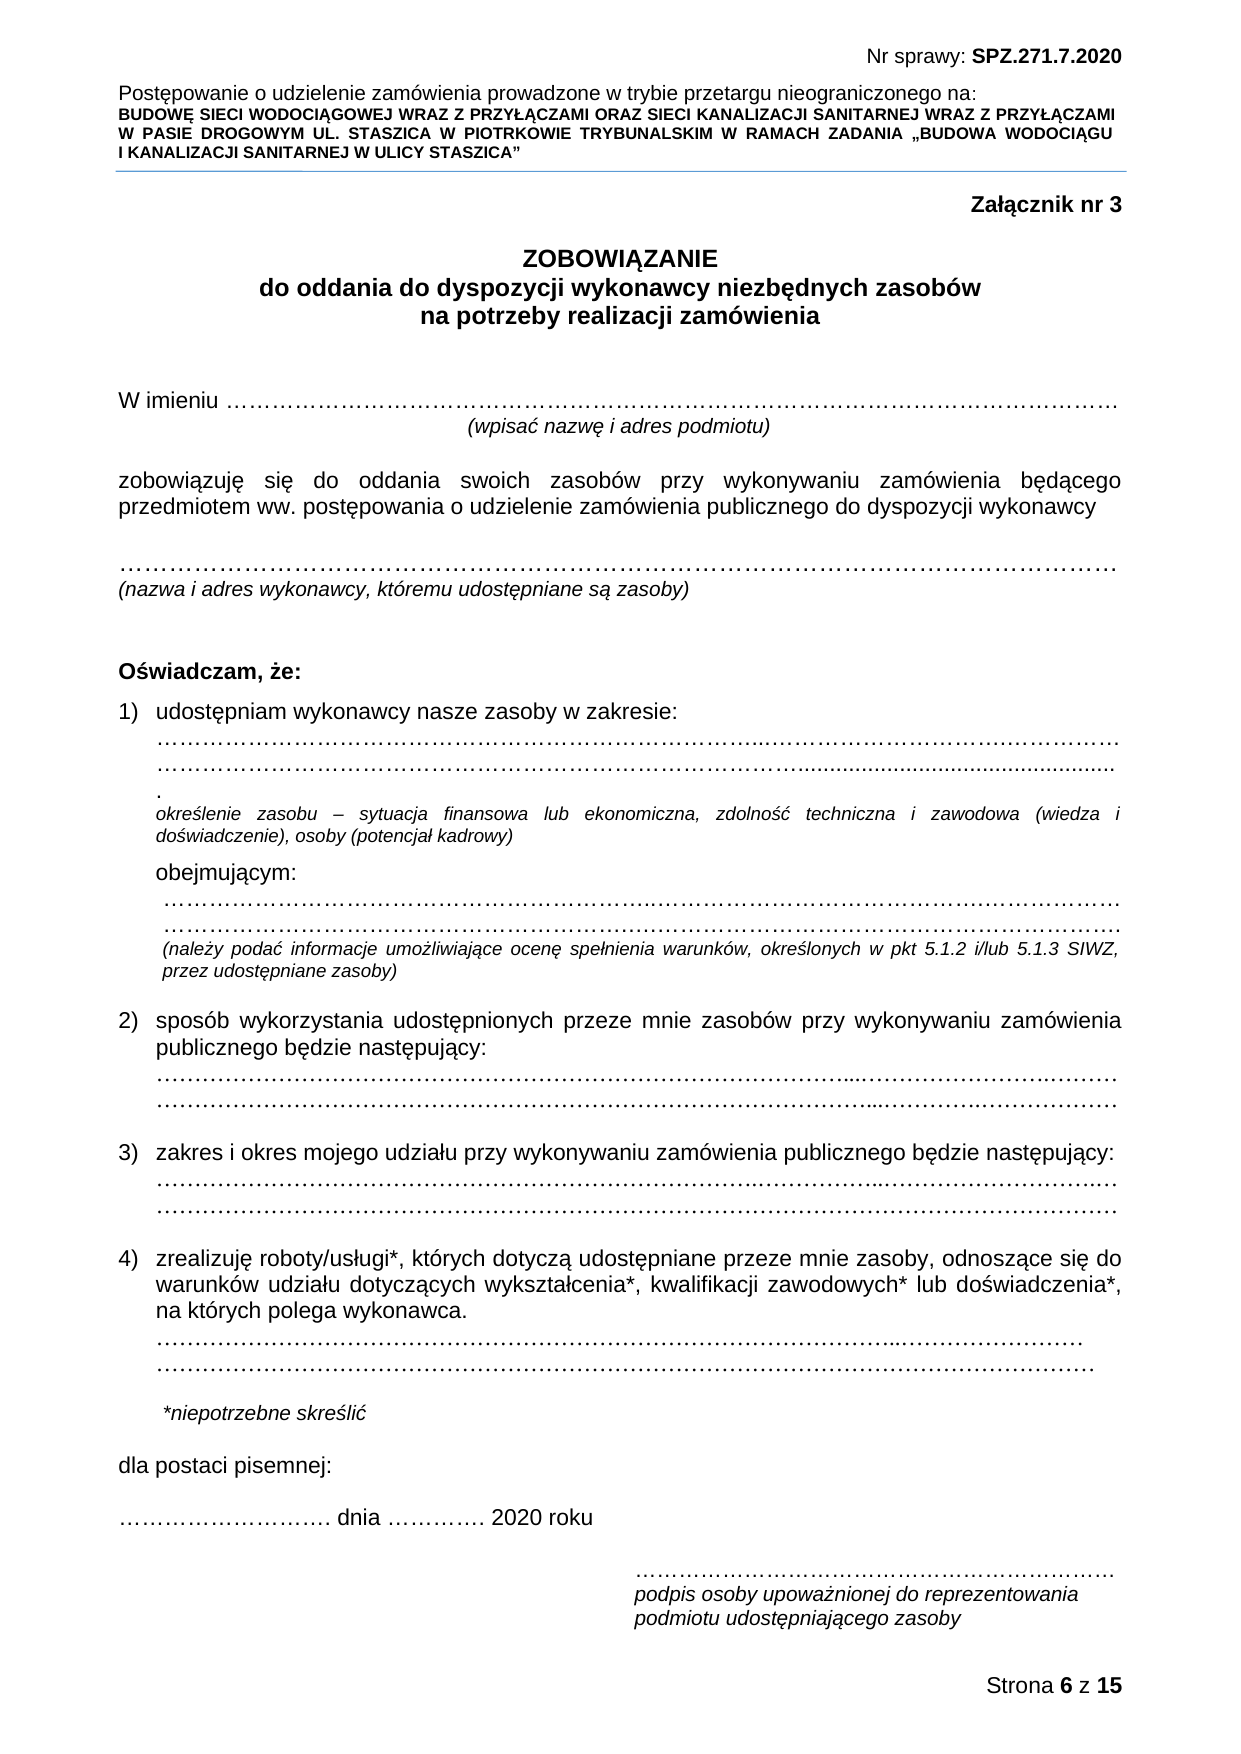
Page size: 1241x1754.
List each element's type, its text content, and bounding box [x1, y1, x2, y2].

text ………………………………………………………..…………………………………….……………… [162, 885, 1122, 911]
text …………………………………………………………………………................................................... [156, 750, 1122, 803]
list …………………………………………………………………………………...………….……………… [156, 1086, 1122, 1113]
list ……………………………………………………………………………………………………………… [156, 1192, 1122, 1218]
text Załącznik nr 3 [118, 191, 1122, 217]
text obejmującym: [155, 859, 1122, 885]
text W imieniu ……………………………………………………………………………………………………… [118, 387, 1122, 414]
text dla postaci pisemnej: [118, 1452, 1122, 1478]
list zakres i okres mojego udziału przy wykonywaniu zamówienia publicznego będzie następujący: [118, 1139, 1122, 1165]
text na potrzeby realizacji zamówienia [118, 301, 1122, 330]
text zobowiązuję się do oddania swoich zasobów przy wykonywaniu zamówienia będącego przedmiotem ww. postępowania o udzielenie zamówienia publicznego do dyspozycji wykonawcy [118, 467, 1122, 519]
text ………………………. dnia …………. 2020 roku [118, 1504, 1122, 1531]
list *niepotrzebne skreślić [162, 1401, 1122, 1425]
list zrealizuję roboty/usługi*, których dotyczą udostępniane przeze mnie zasoby, odnoszące się do warunków udziału dotyczących wykształcenia*, kwalifikacji zawodowych* lub doświadczenia*, na których polega wykonawca. [118, 1244, 1122, 1323]
text (należy podać informacje umożliwiające ocenę spełnienia warunków, określonych w pkt 5.1.2 i/lub 5.1.3 SIWZ, przez udostępniane zasoby) [162, 938, 1122, 981]
list udostępniam wykonawcy nasze zasoby w zakresie: [118, 698, 1122, 724]
text (wpisać nazwę i adres podmiotu) [118, 414, 1122, 438]
list …………………………………………………………………….……………..……………………….… [156, 1165, 1122, 1192]
text …………………………………………………….….……………………………………………………. [162, 911, 1122, 938]
text ZOBOWIĄZANIE [118, 244, 1122, 272]
text ………………………………………………………………………………………………………… (nazwa i adres wykonawcy, któremu udostępniane są zasoby) [118, 548, 1122, 601]
text …………………………………………………………podpis osoby upoważnionej do reprezentowania podmiotu udostępniającego zasoby [634, 1557, 1122, 1630]
text określenie zasobu – sytuacja finansowa lub ekonomiczna, zdolność techniczna i zawodowa (wiedza i doświadczenie), osoby (potencjał kadrowy) [156, 803, 1122, 846]
text Oświadczam, że: [118, 658, 1122, 684]
text do oddania do dyspozycji wykonawcy niezbędnych zasobów [118, 272, 1122, 301]
list …………………………………………………………………………………………………………… [156, 1350, 1122, 1376]
list ……………………………………………………………………………………..…………………… [156, 1323, 1122, 1350]
list sposób wykorzystania udostępnionych przeze mnie zasobów przy wykonywaniu zamówienia publicznego będzie następujący: [118, 1007, 1122, 1060]
list ………………………………………………………………………………...…………………….……… [156, 1060, 1122, 1086]
text ……………………………………………………………………...………………………….…………… [156, 724, 1122, 750]
